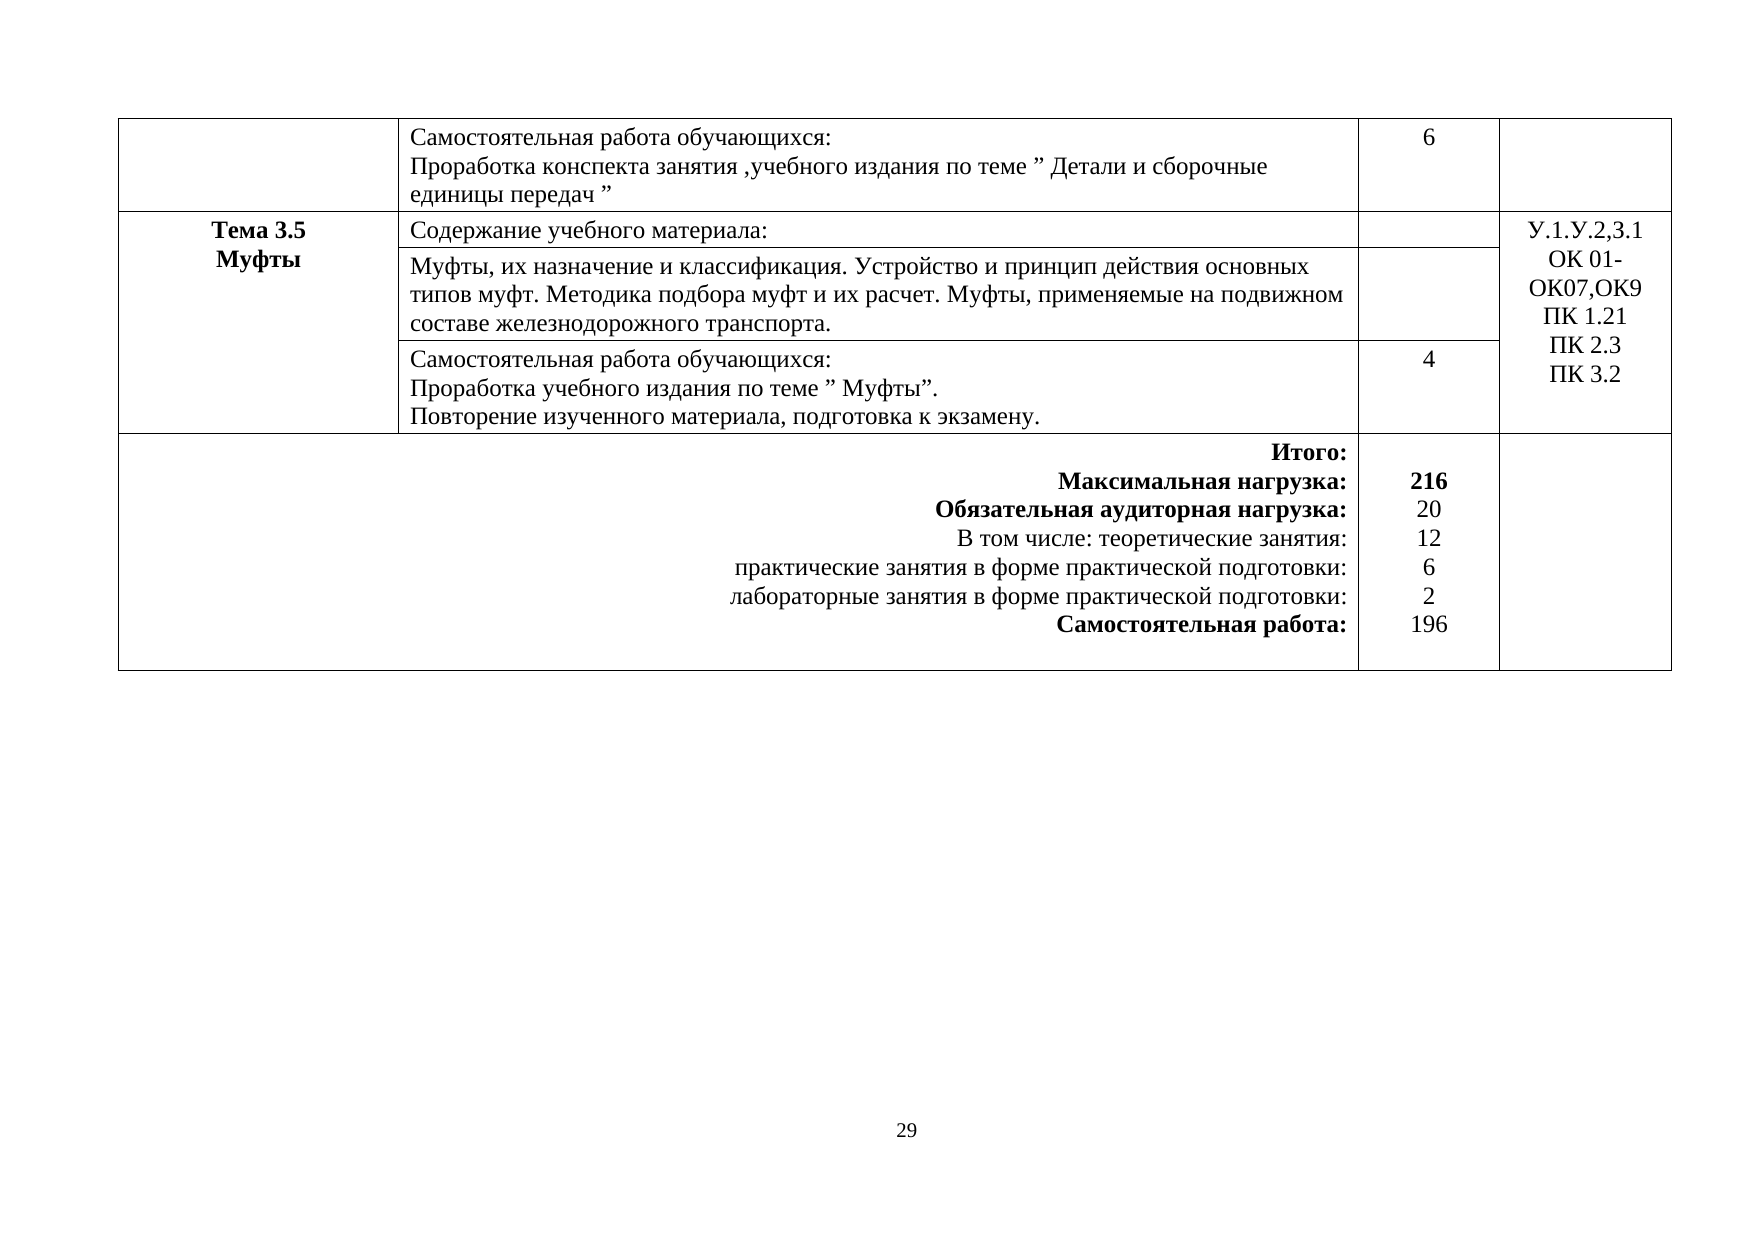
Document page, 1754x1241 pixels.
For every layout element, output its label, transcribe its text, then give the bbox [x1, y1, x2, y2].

table_cell Тема 3.5 Муфты [119, 212, 398, 433]
table_cell Содержание учебного материала: [399, 212, 1358, 247]
table_cell 216 20 12 6 2 196 [1359, 434, 1499, 670]
table_cell 4 [1359, 341, 1499, 433]
table_cell Муфты, их назначение и классификация. Устройство и принцип действия основных типов муфт. Методика подбора муфт и их расчет. Муфты, применяемые на подвижном составе железнодорожного транспорта. [399, 248, 1358, 340]
table_cell [1359, 248, 1499, 340]
table_cell [1359, 212, 1499, 247]
table_cell Самостоятельная работа обучающихся: Проработка учебного издания по теме ” Муфты”. Повторение изученного материала, подготовка к экзамену. [399, 341, 1358, 433]
table_cell [1500, 434, 1671, 670]
table_cell 6 [1359, 119, 1499, 211]
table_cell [1500, 212, 1671, 433]
table_cell Самостоятельная работа обучающихся: Проработка конспекта занятия ,учебного издания по теме ” Детали и сборочные единицы передач ” [399, 119, 1358, 211]
table_cell Итого: Максимальная нагрузка: Обязательная аудиторная нагрузка: В том числе: теоретические занятия: практические занятия в форме практической подготовки: лабораторные занятия в форме практической подготовки: Самостоятельная работа: [119, 434, 1358, 670]
